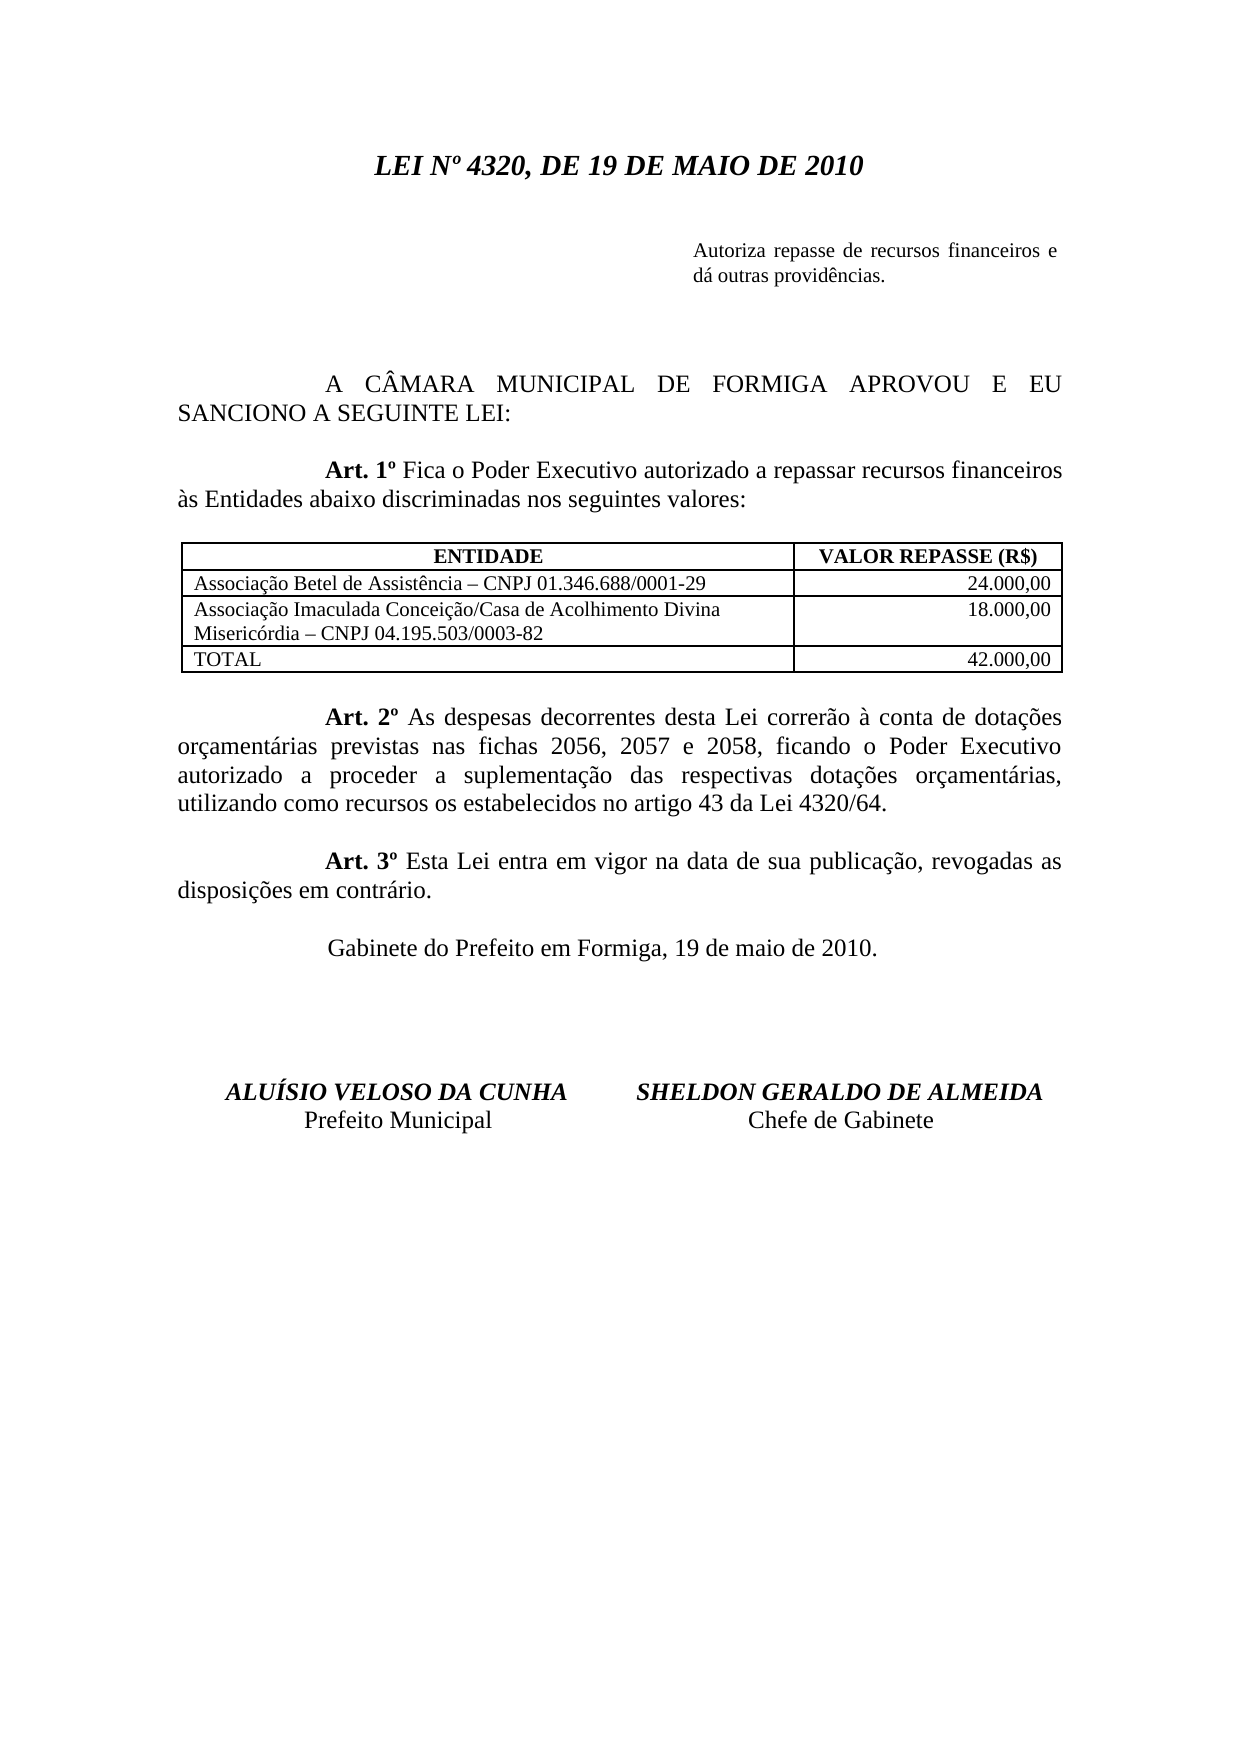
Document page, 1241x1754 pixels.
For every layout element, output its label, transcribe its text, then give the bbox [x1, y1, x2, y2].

text Art. 2º As despesas decorrentes desta Lei correrão à conta de dotações orçamentárias previstas nas fichas 2056, 2057 e 2058, ficando o Poder Executivo autorizado a proceder a suplementação das respectivas dotações orçamentárias, utilizando como recursos os estabelecidos no artigo 43 da Lei 4320/64. [177, 702, 1063, 817]
table_cell 42.000,00 [795, 647, 1061, 671]
table_cell TOTAL [183, 647, 793, 671]
table_header ENTIDADE [183, 544, 793, 568]
table_cell Associação Imaculada Conceição/Casa de Acolhimento Divina Misericórdia – CNPJ 04.195.503/0003-82 [183, 597, 793, 645]
table_header VALOR REPASSE (R$) [795, 544, 1061, 568]
text LEI Nº 4320, DE 19 DE MAIO DE 2010 [177, 148, 1063, 181]
table_cell Associação Betel de Assistência – CNPJ 01.346.688/0001-29 [183, 571, 793, 594]
text Art. 3º Esta Lei entra em vigor na data de sua publicação, revogadas as disposições em contrário. [177, 846, 1063, 904]
text Autoriza repasse de recursos financeiros e dá outras providências. [693, 238, 1063, 287]
text Gabinete do Prefeito em Formiga, 19 de maio de 2010. [177, 933, 1063, 962]
table_header SHELDON GERALDO DE ALMEIDA Chefe de Gabinete [619, 1077, 1063, 1134]
text Art. 1º Fica o Poder Executivo autorizado a repassar recursos financeiros às Entidades abaixo discriminadas nos seguintes valores: [177, 456, 1063, 513]
table_cell 24.000,00 [795, 571, 1061, 594]
table_header ALUÍSIO VELOSO DA CUNHA Prefeito Municipal [177, 1077, 619, 1134]
text A CÂMARA MUNICIPAL DE FORMIGA APROVOU E EU SANCIONO A SEGUINTE LEI: [177, 369, 1063, 426]
table_cell 18.000,00 [795, 597, 1061, 645]
